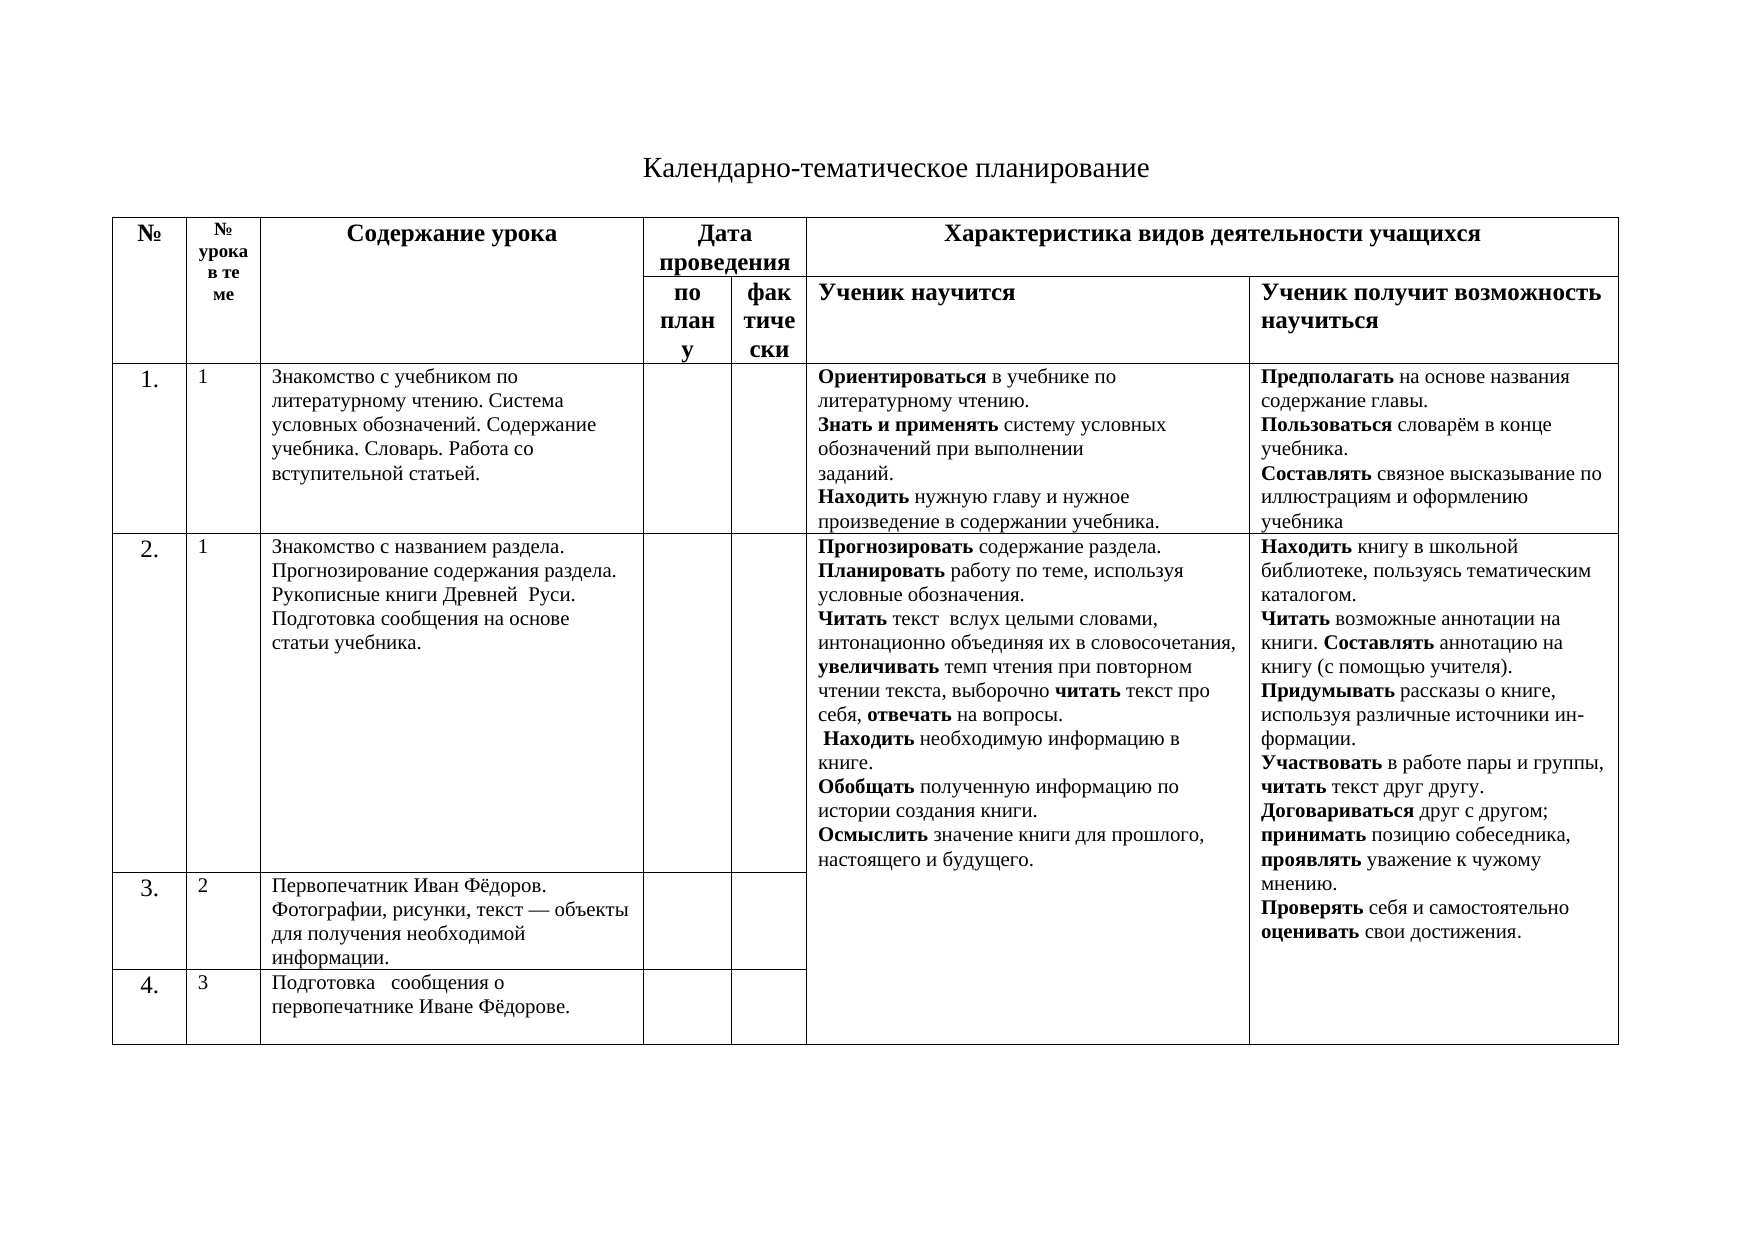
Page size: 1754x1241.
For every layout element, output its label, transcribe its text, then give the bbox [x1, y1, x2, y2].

table_cell [644, 970, 731, 1044]
table_header № [113, 218, 186, 363]
table_cell [732, 873, 806, 969]
table_cell 1. [113, 364, 186, 533]
table_cell Подготовка сообщения о первопечатнике Иване Фёдорове. [261, 970, 643, 1044]
table_header № урока в те ме [187, 218, 260, 363]
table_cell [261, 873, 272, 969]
table_cell Прогнозировать содержание раздела. Планировать работу по теме, используя условные обозначения. Читать текст вслух целыми словами, интонационно объединяя их в словосочетания, увеличивать темп чтения при повторном чтении текста, выборочно читать текст про себя, отвечать на вопросы. Находить необходимую информацию в книге. Обобщать полученную информацию по истории создания книги. Осмыслить значение книги для прошлого, настоящего и будущего. [807, 534, 1249, 1044]
table_header Характеристика видов деятельности учащихся [807, 218, 1618, 276]
table_header Содержание урока [261, 218, 643, 363]
table_cell Ученик получит возможность научиться [1250, 277, 1618, 363]
table_cell [644, 534, 731, 872]
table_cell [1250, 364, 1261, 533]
table_cell [732, 970, 806, 1044]
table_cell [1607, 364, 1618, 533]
table_cell 1 [187, 534, 260, 872]
table_cell Находить книгу в школьной библиотеке, пользуясь тематическим каталогом. Читать возможные аннотации на книги. Составлять аннотацию на книгу (с помощью учителя). Придумывать рассказы о книге, используя различные источники информации. Участвовать в работе пары и группы, читать текст друг другу. Договариваться друг с другом; принимать позицию собеседника, проявлять уважение к чужому мнению. Проверять себя и самостоятельно оценивать свои достижения. [1250, 534, 1618, 1044]
table_cell [732, 534, 806, 872]
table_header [113, 150, 1680, 217]
table_cell фактически [732, 277, 806, 363]
table_cell Знакомство с учебником по литературному чтению. Система условных обозначений. Содержание учебника. Словарь. Работа со вступительной статьей. [261, 364, 643, 533]
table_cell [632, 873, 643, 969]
table_cell Знакомство с названием раздела. Прогнозирование содержания раздела. Рукописные книги Древней Руси. Подготовка сообщения на основе статьи учебника. [261, 534, 643, 872]
table_cell 1 [187, 364, 260, 533]
table_cell 4. [113, 970, 186, 1044]
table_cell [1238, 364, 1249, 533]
table_cell Ученик научится [807, 277, 1249, 363]
table_cell по плану [644, 277, 731, 363]
table_cell 3. [113, 873, 186, 969]
table_cell 2. [113, 534, 186, 872]
table_header Дата проведения [644, 218, 806, 276]
table_cell [644, 873, 731, 969]
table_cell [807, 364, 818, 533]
table_cell [644, 364, 731, 533]
table_cell [732, 364, 806, 533]
table_cell 3 [187, 970, 260, 1044]
table_cell 2 [187, 873, 260, 969]
